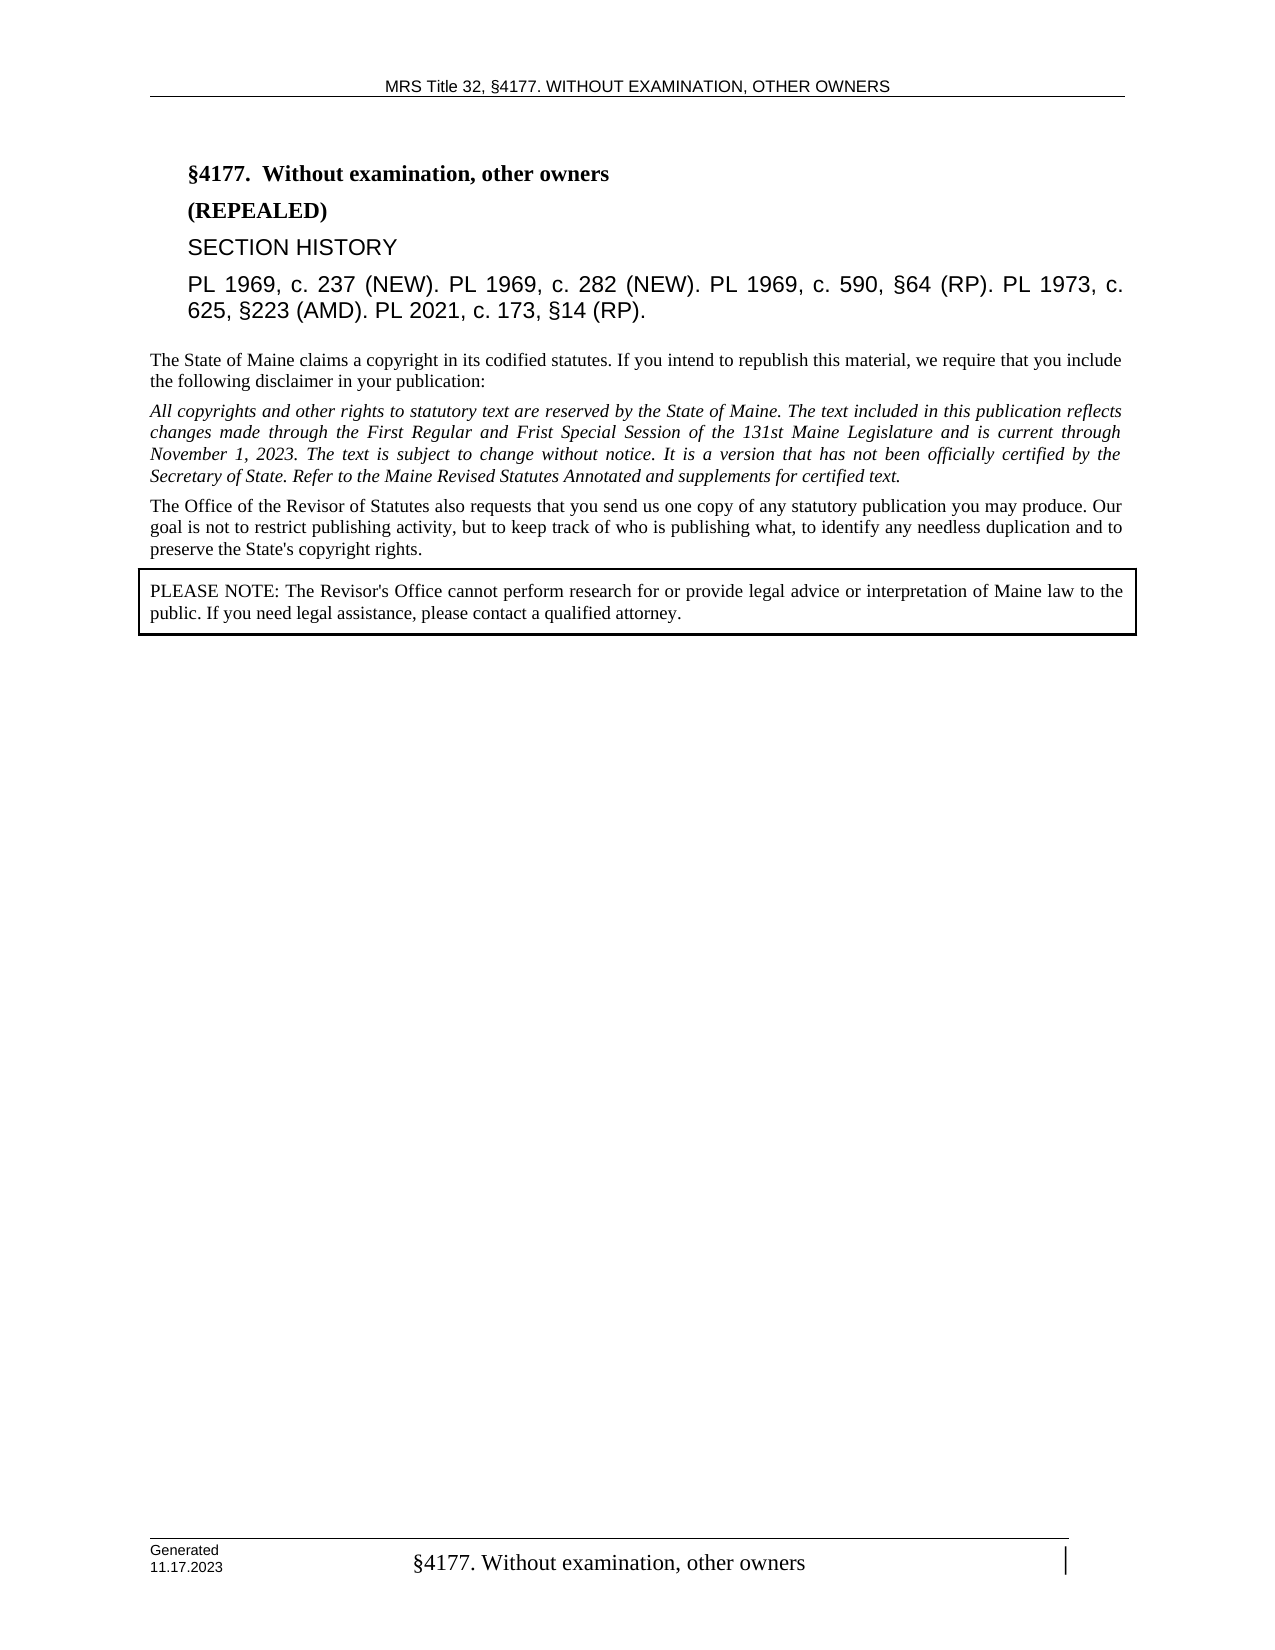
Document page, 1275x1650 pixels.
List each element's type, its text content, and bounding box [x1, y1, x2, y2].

text §4177. Without examination, other owners [187, 160, 1125, 187]
text The Office of the Revisor of Statutes also requests that you send us one copy of any statutory publication you may produce. Our goal is not to restrict publishing activity, but to keep track of who is publishing what, to identify any needless duplication and to preserve the State's copyright rights. [150, 494, 1125, 559]
text (REPEALED) [187, 197, 1125, 223]
text PLEASE NOTE: The Revisor's Office cannot perform research for or provide legal advice or interpretation of Maine law to the public. If you need legal assistance, please contact a qualified attorney. [140, 570, 1135, 633]
text SECTION HISTORY [187, 234, 1125, 260]
text The State of Maine claims a copyright in its codified statutes. If you intend to republish this material, we require that you include the following disclaimer in your publication: [150, 348, 1125, 392]
text PL 1969, c. 237 (NEW). PL 1969, c. 282 (NEW). PL 1969, c. 590, §64 (RP). PL 1973, c. 625, §223 (AMD). PL 2021, c. 173, §14 (RP). [187, 271, 1125, 323]
text All copyrights and other rights to statutory text are reserved by the State of Maine. The text included in this publication reflects changes made through the First Regular and Frist Special Session of the 131st Maine Legislature and is current through November 1, 2023 . The text is subject to change without notice. It is a version that has not been officially certified by the Secretary of State. Refer to the Maine Revised Statutes Annotated and supplements for certified text. [150, 400, 1125, 486]
